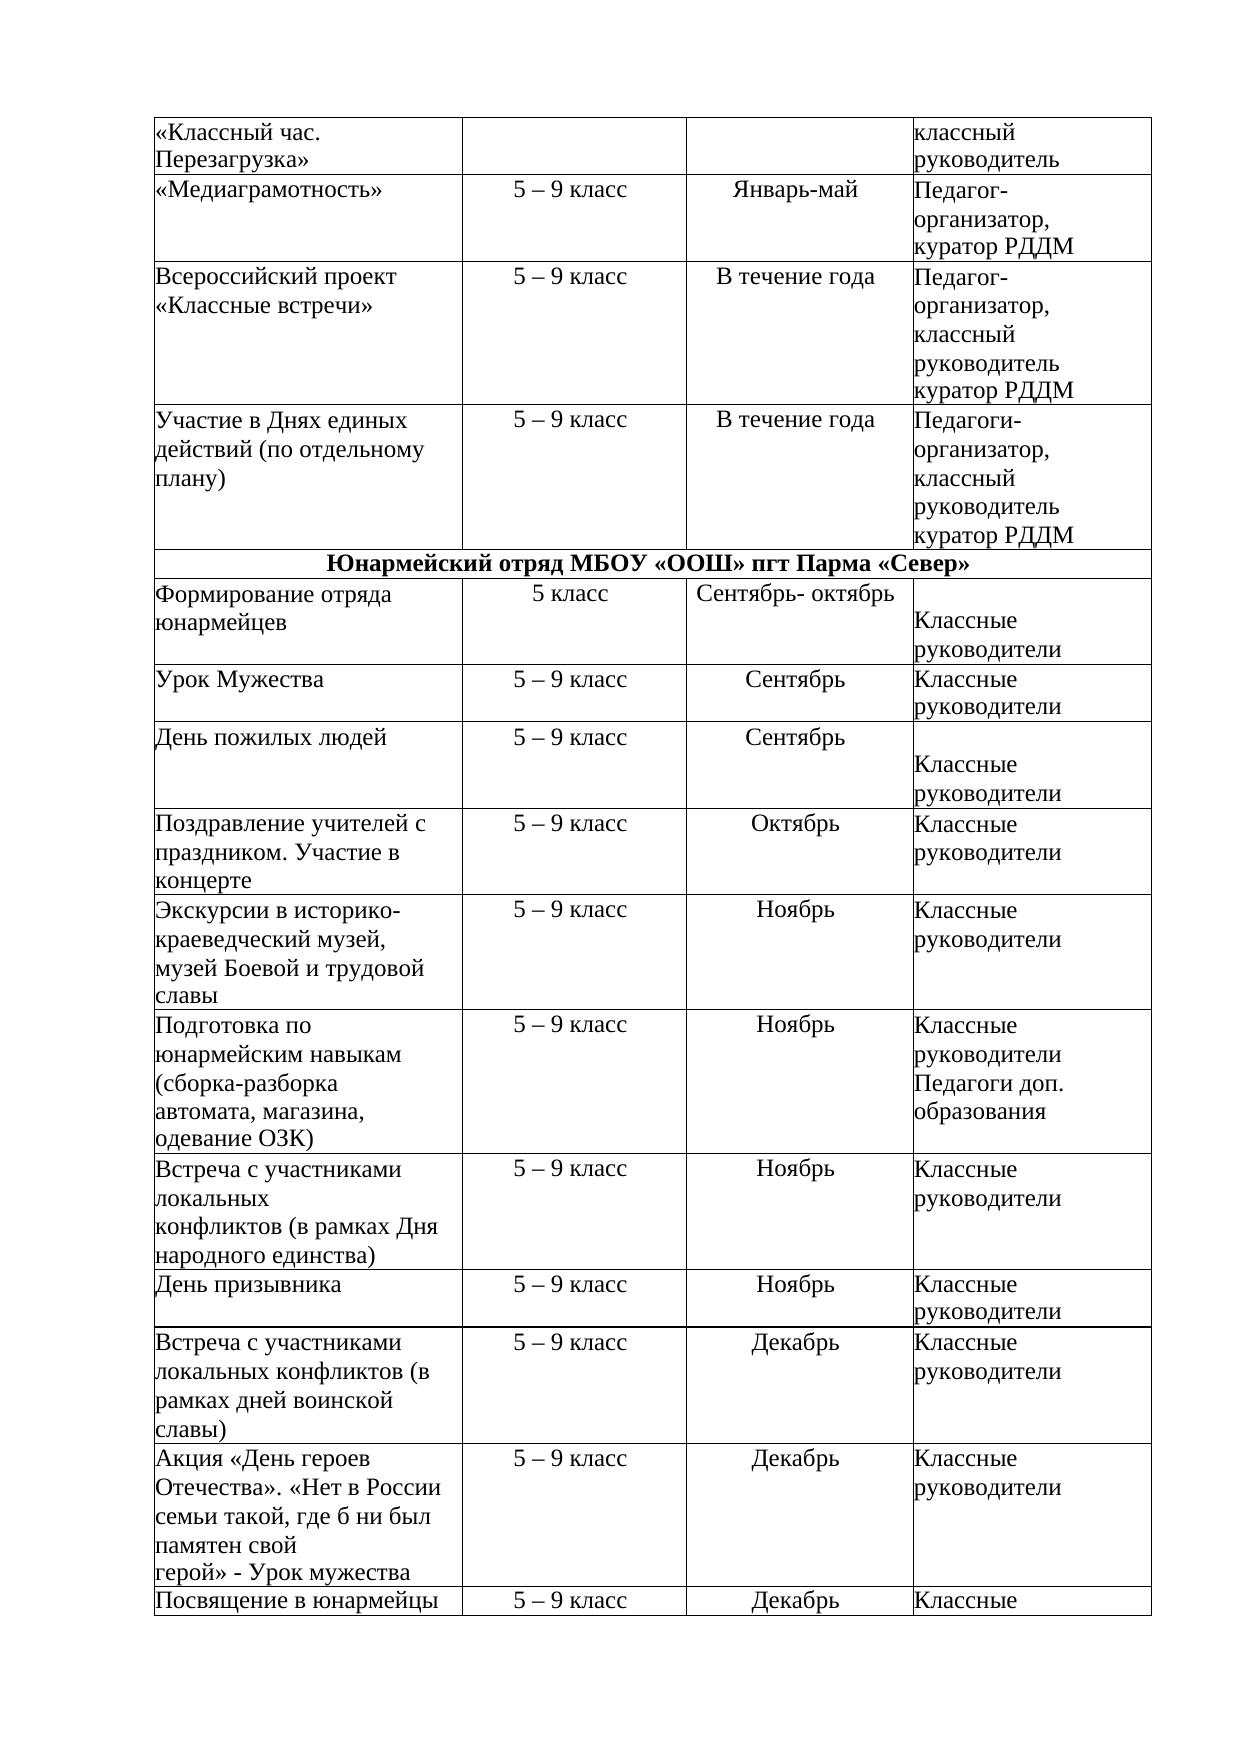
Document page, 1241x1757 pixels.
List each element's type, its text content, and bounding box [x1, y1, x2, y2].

table_cell Педагоги- организатор, классный руководитель куратор РДДМ [914, 405, 1151, 549]
table_header классный руководитель [914, 118, 1151, 174]
table_cell 5 – 9 класс [463, 1270, 686, 1326]
table_cell Классные руководители [914, 1154, 1151, 1269]
table_cell Классные руководители [914, 895, 1151, 1009]
table_cell 5 – 9 класс [463, 1444, 686, 1586]
table_cell Юнармейский отряд МБОУ «ООШ» пгт Парма «Север» [155, 550, 1151, 578]
table_cell Ноябрь [687, 895, 913, 1009]
table_cell Акция «День героев Отечества». «Нет в России семьи такой, где б ни был памятен свой герой» - Урок мужества [155, 1444, 462, 1586]
table_header «Классный час. Перезагрузка» [155, 118, 462, 174]
table_cell 5 – 9 класс [463, 895, 686, 1009]
table_cell Классные руководители [914, 579, 1151, 664]
table_cell 5 – 9 класс [463, 1587, 686, 1615]
table_cell Классные руководители [914, 1270, 1151, 1326]
table_cell Поздравление учителей с праздником. Участие в концерте [155, 809, 462, 894]
table_cell Посвящение в юнармейцы [155, 1587, 462, 1615]
table_cell Встреча с участниками локальных конфликтов (в рамках Дня народного единства) [155, 1154, 462, 1269]
table_cell 5 класс [463, 579, 686, 664]
table_cell Сентябрь- октябрь [687, 579, 913, 664]
table_cell Декабрь [687, 1328, 913, 1442]
table_cell Формирование отряда юнармейцев [155, 579, 462, 664]
table_cell Ноябрь [687, 1270, 913, 1326]
table_cell Экскурсии в историко- краеведческий музей, музей Боевой и трудовой славы [155, 895, 462, 1009]
table_cell 5 – 9 класс [463, 262, 686, 404]
table_cell Участие в Днях единых действий (по отдельному плану) [155, 405, 462, 549]
table_cell 5 – 9 класс [463, 1154, 686, 1269]
table_cell Подготовка по юнармейским навыкам (сборка-разборка автомата, магазина, одевание ОЗК) [155, 1010, 462, 1153]
table_cell Декабрь [687, 1444, 913, 1586]
table_cell Октябрь [687, 809, 913, 894]
table_cell Ноябрь [687, 1154, 913, 1269]
table_cell День призывника [155, 1270, 462, 1326]
table_cell В течение года [687, 262, 913, 404]
table_cell 5 – 9 класс [463, 1010, 686, 1153]
table_cell 5 – 9 класс [463, 722, 686, 808]
table_header [687, 118, 913, 174]
table_cell Урок Мужества [155, 665, 462, 721]
table_cell Классные руководители [914, 1444, 1151, 1586]
table_cell Педагог- организатор, куратор РДДМ [914, 175, 1151, 261]
table_cell 5 – 9 класс [463, 665, 686, 721]
table_cell Классные руководители Педагоги доп. образования [914, 1010, 1151, 1153]
table_cell «Медиаграмотность» [155, 175, 462, 261]
table_cell Всероссийский проект «Классные встречи» [155, 262, 462, 404]
table_cell Классные руководители [914, 1328, 1151, 1442]
table_cell Классные руководители [914, 722, 1151, 808]
table_header [463, 118, 686, 174]
table_cell 5 – 9 класс [463, 809, 686, 894]
table_cell В течение года [687, 405, 913, 549]
table_cell Январь-май [687, 175, 913, 261]
table_cell Декабрь [687, 1587, 913, 1615]
table_cell Сентябрь [687, 722, 913, 808]
table_cell Классные [914, 1587, 1151, 1615]
table_cell Ноябрь [687, 1010, 913, 1153]
table_cell Встреча с участниками локальных конфликтов (в рамках дней воинской славы) [155, 1328, 462, 1442]
table_cell Сентябрь [687, 665, 913, 721]
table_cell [914, 262, 1151, 404]
table_cell 5 – 9 класс [463, 175, 686, 261]
table_cell Классные руководители [914, 809, 1151, 894]
table_cell 5 – 9 класс [463, 405, 686, 549]
table_cell Классные руководители [914, 665, 1151, 721]
table_cell День пожилых людей [155, 722, 462, 808]
table_cell 5 – 9 класс [463, 1328, 686, 1442]
